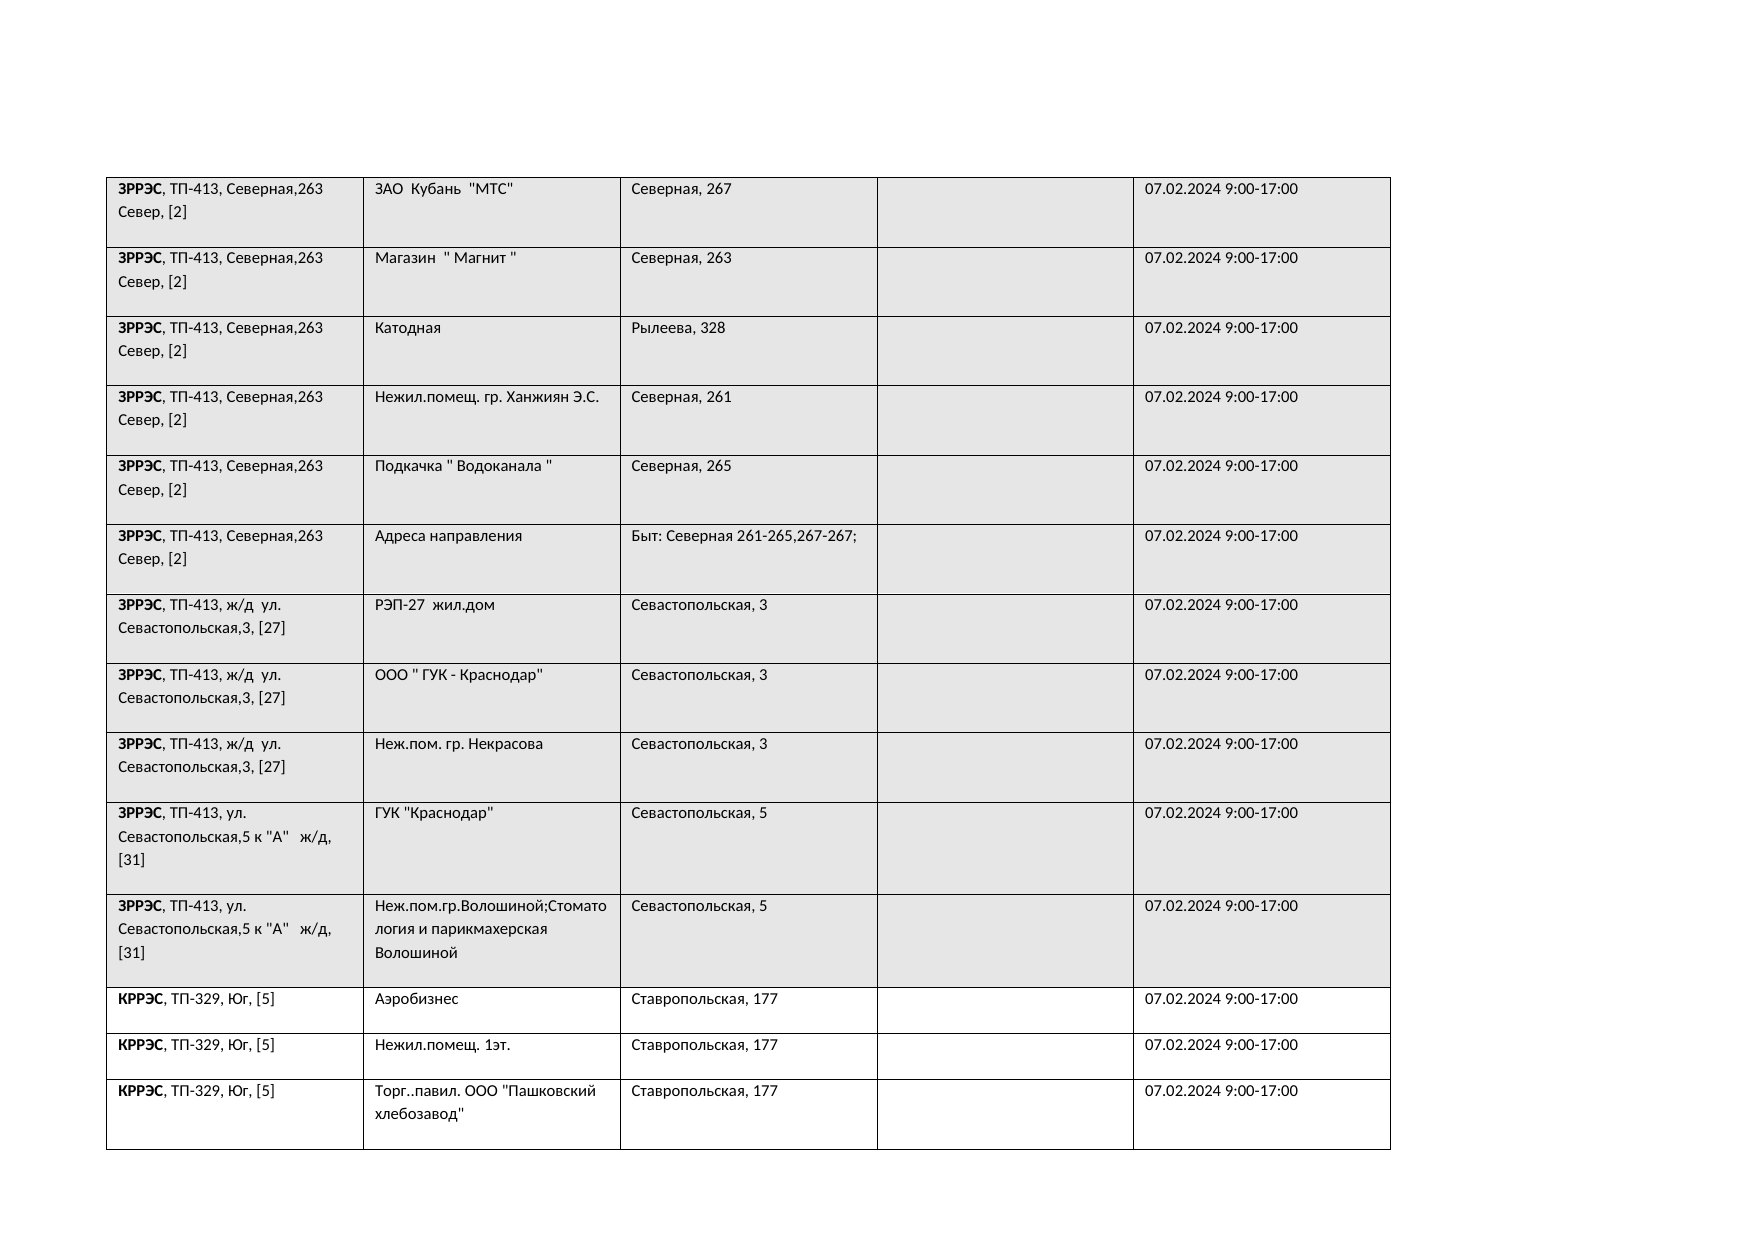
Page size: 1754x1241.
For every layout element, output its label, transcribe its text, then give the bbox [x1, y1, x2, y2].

table_cell [878, 803, 1133, 894]
table_cell ЗРРЭС, ТП-413, Северная,263 Север, [2] [107, 386, 363, 455]
table_cell [878, 1034, 1133, 1079]
table_cell 07.02.2024 9:00-17:00 [1134, 248, 1390, 316]
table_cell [107, 1080, 363, 1148]
table_cell [878, 988, 1133, 1033]
table_cell Северная, 265 [621, 456, 877, 524]
table_cell Нежил.помещ. гр. Ханжиян Э.С. [364, 386, 620, 455]
table_cell Неж.пом. гр. Некрасова [364, 733, 620, 802]
table_cell [878, 386, 1133, 455]
table_cell ГУК "Краснодар" [364, 803, 620, 894]
table_cell Севастопольская, 3 [621, 664, 877, 732]
table_cell 07.02.2024 9:00-17:00 [1134, 595, 1390, 663]
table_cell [1134, 178, 1390, 247]
table_cell ЗРРЭС, ТП-413, Северная,263 Север, [2] [107, 317, 363, 385]
table_cell Катодная [364, 317, 620, 385]
table_cell [878, 1080, 1133, 1148]
table_cell 07.02.2024 9:00-17:00 [1134, 317, 1390, 385]
table_cell 07.02.2024 9:00-17:00 [1134, 733, 1390, 802]
table_cell ЗРРЭС, ТП-413, Северная,263 Север, [2] [107, 525, 363, 593]
table_cell Северная, 267 [621, 178, 877, 247]
table_cell КРРЭС, ТП-329, Юг, [5] [107, 1034, 363, 1079]
table_cell Нежил.помещ. 1эт. [364, 1034, 620, 1079]
table_cell [878, 595, 1133, 663]
table_cell Ставропольская, 177 [621, 1034, 877, 1079]
table_cell Севастопольская, 5 [621, 895, 877, 987]
table_cell Магазин " Магнит " [364, 248, 620, 316]
table_cell [878, 733, 1133, 802]
table_cell 07.02.2024 9:00-17:00 [1134, 895, 1390, 987]
table_cell [878, 525, 1133, 593]
table_cell Севастопольская, 5 [621, 803, 877, 894]
table_cell 07.02.2024 9:00-17:00 [1134, 1034, 1390, 1079]
table_cell Аэробизнес [364, 988, 620, 1033]
table_cell Неж.пом.гр.Волошиной;Стоматология и парикмахерская Волошиной [364, 895, 620, 987]
table_cell ЗРРЭС, ТП-413, ж/д ул. Севастопольская,3, [27] [107, 664, 363, 732]
table_cell Северная, 261 [621, 386, 877, 455]
table_cell ЗРРЭС, ТП-413, Северная,263 Север, [2] [107, 248, 363, 316]
table_cell Адреса направления [364, 525, 620, 593]
table_cell ЗРРЭС, ТП-413, ул. Севастопольская,5 к "А" ж/д, [31] [107, 895, 363, 987]
table_cell Ставропольская, 177 [621, 988, 877, 1033]
table_cell ООО " ГУК - Краснодар" [364, 664, 620, 732]
table_cell [878, 456, 1133, 524]
table_cell 07.02.2024 9:00-17:00 [1134, 803, 1390, 894]
table_cell [878, 895, 1133, 987]
table_cell Торг..павил. ООО "Пашковский хлебозавод" [364, 1080, 620, 1148]
table_cell Быт: Северная 261-265,267-267; [621, 525, 877, 593]
table_cell ЗАО Кубань "МТС" [364, 178, 620, 247]
table_cell Севастопольская, 3 [621, 595, 877, 663]
table_cell Подкачка " Водоканала " [364, 456, 620, 524]
table_cell ЗРРЭС, ТП-413, ж/д ул. Севастопольская,3, [27] [107, 595, 363, 663]
table_cell Рылеева, 328 [621, 317, 877, 385]
table_cell Севастопольская, 3 [621, 733, 877, 802]
table_cell ЗРРЭС, ТП-413, Северная,263 Север, [2] [107, 456, 363, 524]
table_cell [1134, 1080, 1390, 1148]
table_cell [878, 664, 1133, 732]
table_cell Северная, 263 [621, 248, 877, 316]
table_cell [878, 248, 1133, 316]
table_cell КРРЭС, ТП-329, Юг, [5] [107, 988, 363, 1033]
table_cell РЭП-27 жил.дом [364, 595, 620, 663]
table_cell [878, 178, 1133, 247]
table_cell ЗРРЭС, ТП-413, ж/д ул. Севастопольская,3, [27] [107, 733, 363, 802]
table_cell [107, 178, 363, 247]
table_cell Ставропольская, 177 [621, 1080, 877, 1148]
table_cell ЗРРЭС, ТП-413, ул. Севастопольская,5 к "А" ж/д, [31] [107, 803, 363, 894]
table_cell 07.02.2024 9:00-17:00 [1134, 525, 1390, 593]
table_cell 07.02.2024 9:00-17:00 [1134, 664, 1390, 732]
table_cell [878, 317, 1133, 385]
table_cell 07.02.2024 9:00-17:00 [1134, 988, 1390, 1033]
table_cell 07.02.2024 9:00-17:00 [1134, 456, 1390, 524]
table_cell 07.02.2024 9:00-17:00 [1134, 386, 1390, 455]
